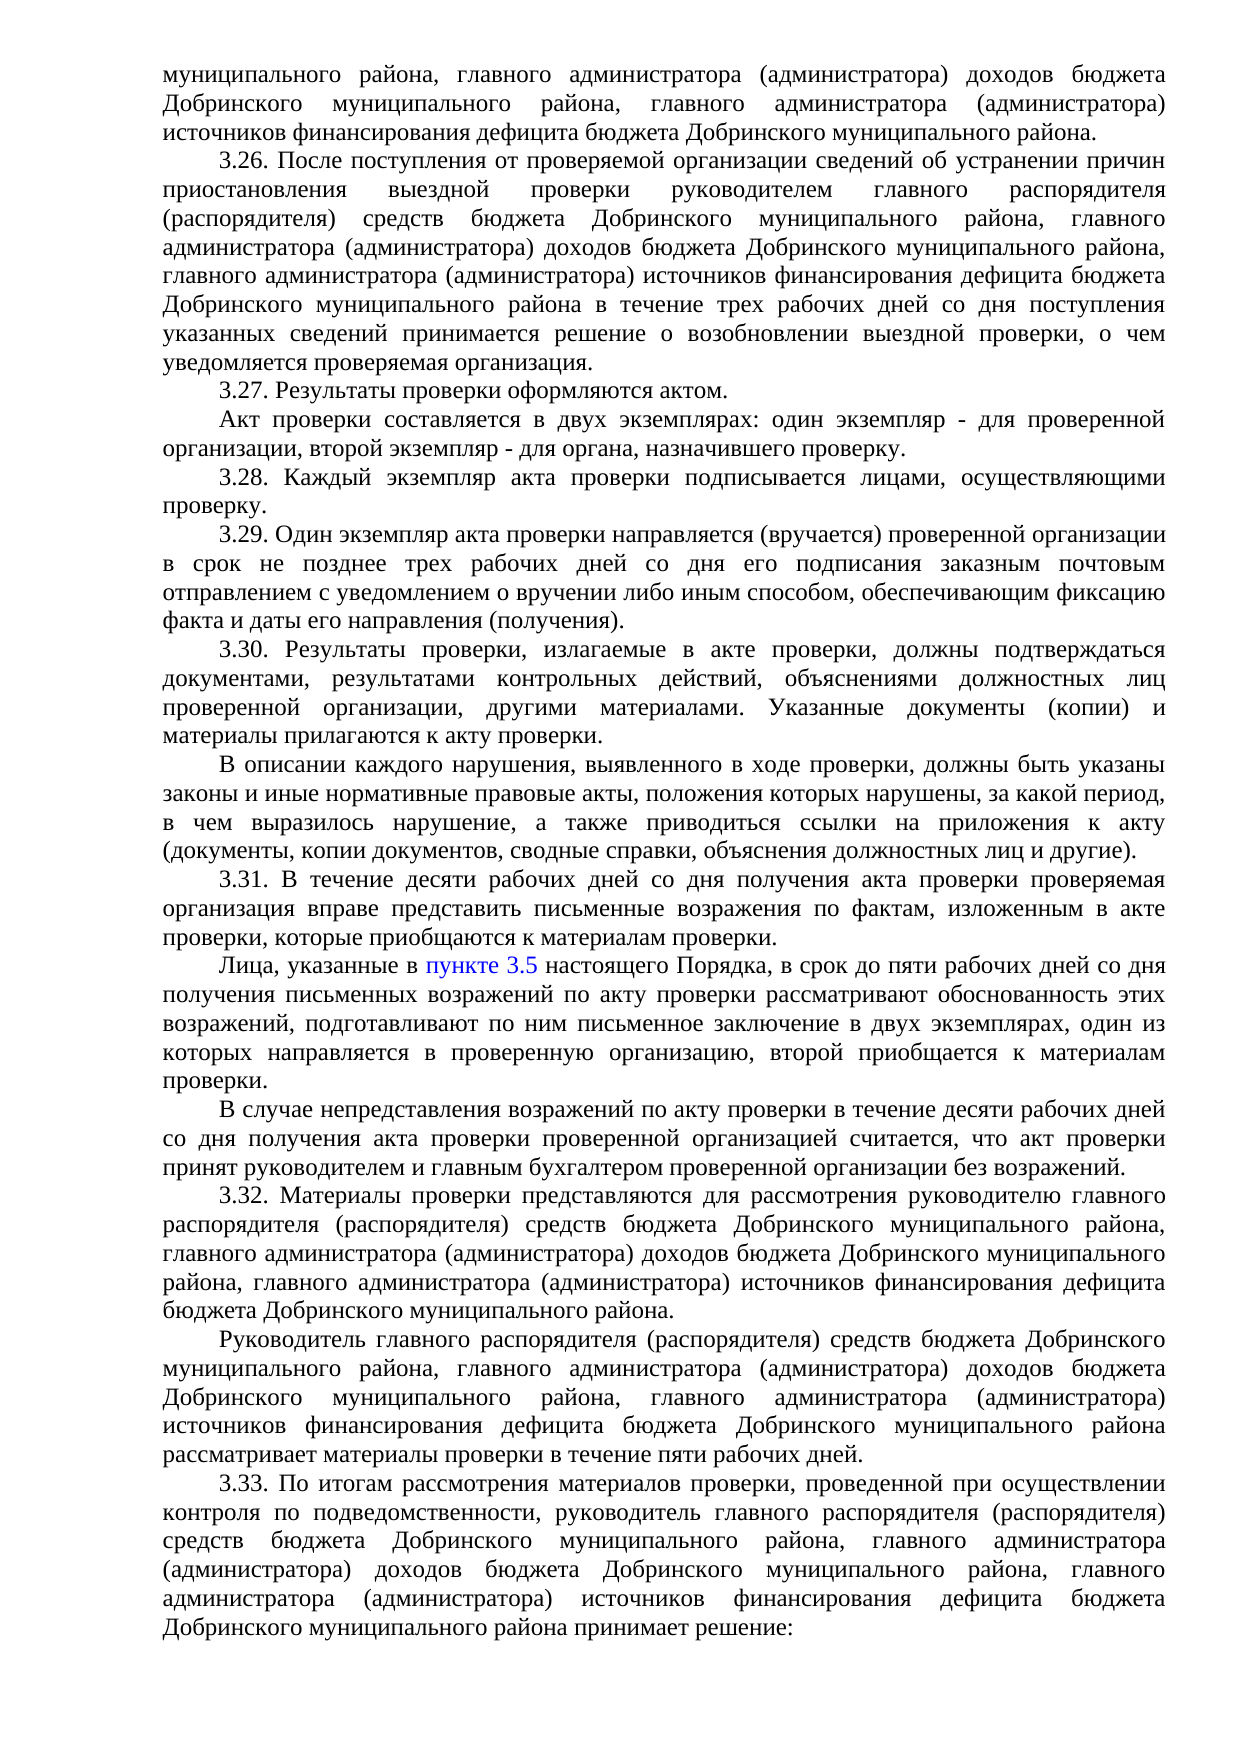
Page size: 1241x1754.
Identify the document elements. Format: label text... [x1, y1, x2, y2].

text 3.26. После поступления от проверяемой организации сведений об устранении причин приостановления выездной проверки руководителем главного распорядителя (распорядителя) средств бюджета Добринского муниципального района, главного администратора (администратора) доходов бюджета Добринского муниципального района, главного администратора (администратора) источников финансирования дефицита бюджета Добринского муниципального района в течение трех рабочих дней со дня поступления указанных сведений принимается решение о возобновлении выездной проверки, о чем уведомляется проверяемая организация. [162, 145, 1167, 375]
text 3.33. По итогам рассмотрения материалов проверки, проведенной при осуществлении контроля по подведомственности, руководитель главного распорядителя (распорядителя) средств бюджета Добринского муниципального района, главного администратора (администратора) доходов бюджета Добринского муниципального района, главного администратора (администратора) источников финансирования дефицита бюджета Добринского муниципального района принимает решение: [162, 1468, 1167, 1640]
text 3.28. Каждый экземпляр акта проверки подписывается лицами, осуществляющими проверку. [162, 462, 1167, 519]
text Лица, указанные в пункте 3.5 настоящего Порядка, в срок до пяти рабочих дней со дня получения письменных возражений по акту проверки рассматривают обоснованность этих возражений, подготавливают по ним письменное заключение в двух экземплярах, один из которых направляется в проверенную организацию, второй приобщается к материалам проверки. [162, 950, 1167, 1094]
text 3.27. Результаты проверки оформляются актом. [162, 375, 1167, 404]
text В случае непредставления возражений по акту проверки в течение десяти рабочих дней со дня получения акта проверки проверенной организацией считается, что акт проверки принят руководителем и главным бухгалтером проверенной организации без возражений. [162, 1094, 1167, 1180]
text 3.30. Результаты проверки, излагаемые в акте проверки, должны подтверждаться документами, результатами контрольных действий, объяснениями должностных лиц проверенной организации, другими материалами. Указанные документы (копии) и материалы прилагаются к акту проверки. [162, 634, 1167, 749]
text 3.32. Материалы проверки представляются для рассмотрения руководителю главного распорядителя (распорядителя) средств бюджета Добринского муниципального района, главного администратора (администратора) доходов бюджета Добринского муниципального района, главного администратора (администратора) источников финансирования дефицита бюджета Добринского муниципального района. [162, 1180, 1167, 1324]
text 3.29. Один экземпляр акта проверки направляется (вручается) проверенной организации в срок не позднее трех рабочих дней со дня его подписания заказным почтовым отправлением с уведомлением о вручении либо иным способом, обеспечивающим фиксацию факта и даты его направления (получения). [162, 519, 1167, 634]
text Акт проверки составляется в двух экземплярах: один экземпляр - для проверенной организации, второй экземпляр - для органа, назначившего проверку. [162, 404, 1167, 462]
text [162, 59, 1167, 145]
text Руководитель главного распорядителя (распорядителя) средств бюджета Добринского муниципального района, главного администратора (администратора) доходов бюджета Добринского муниципального района, главного администратора (администратора) источников финансирования дефицита бюджета Добринского муниципального района рассматривает материалы проверки в течение пяти рабочих дней. [162, 1324, 1167, 1468]
text В описании каждого нарушения, выявленного в ходе проверки, должны быть указаны законы и иные нормативные правовые акты, положения которых нарушены, за какой период, в чем выразилось нарушение, а также приводиться ссылки на приложения к акту (документы, копии документов, сводные справки, объяснения должностных лиц и другие). [162, 749, 1167, 864]
text 3.31. В течение десяти рабочих дней со дня получения акта проверки проверяемая организация вправе представить письменные возражения по фактам, изложенным в акте проверки, которые приобщаются к материалам проверки. [162, 864, 1167, 950]
